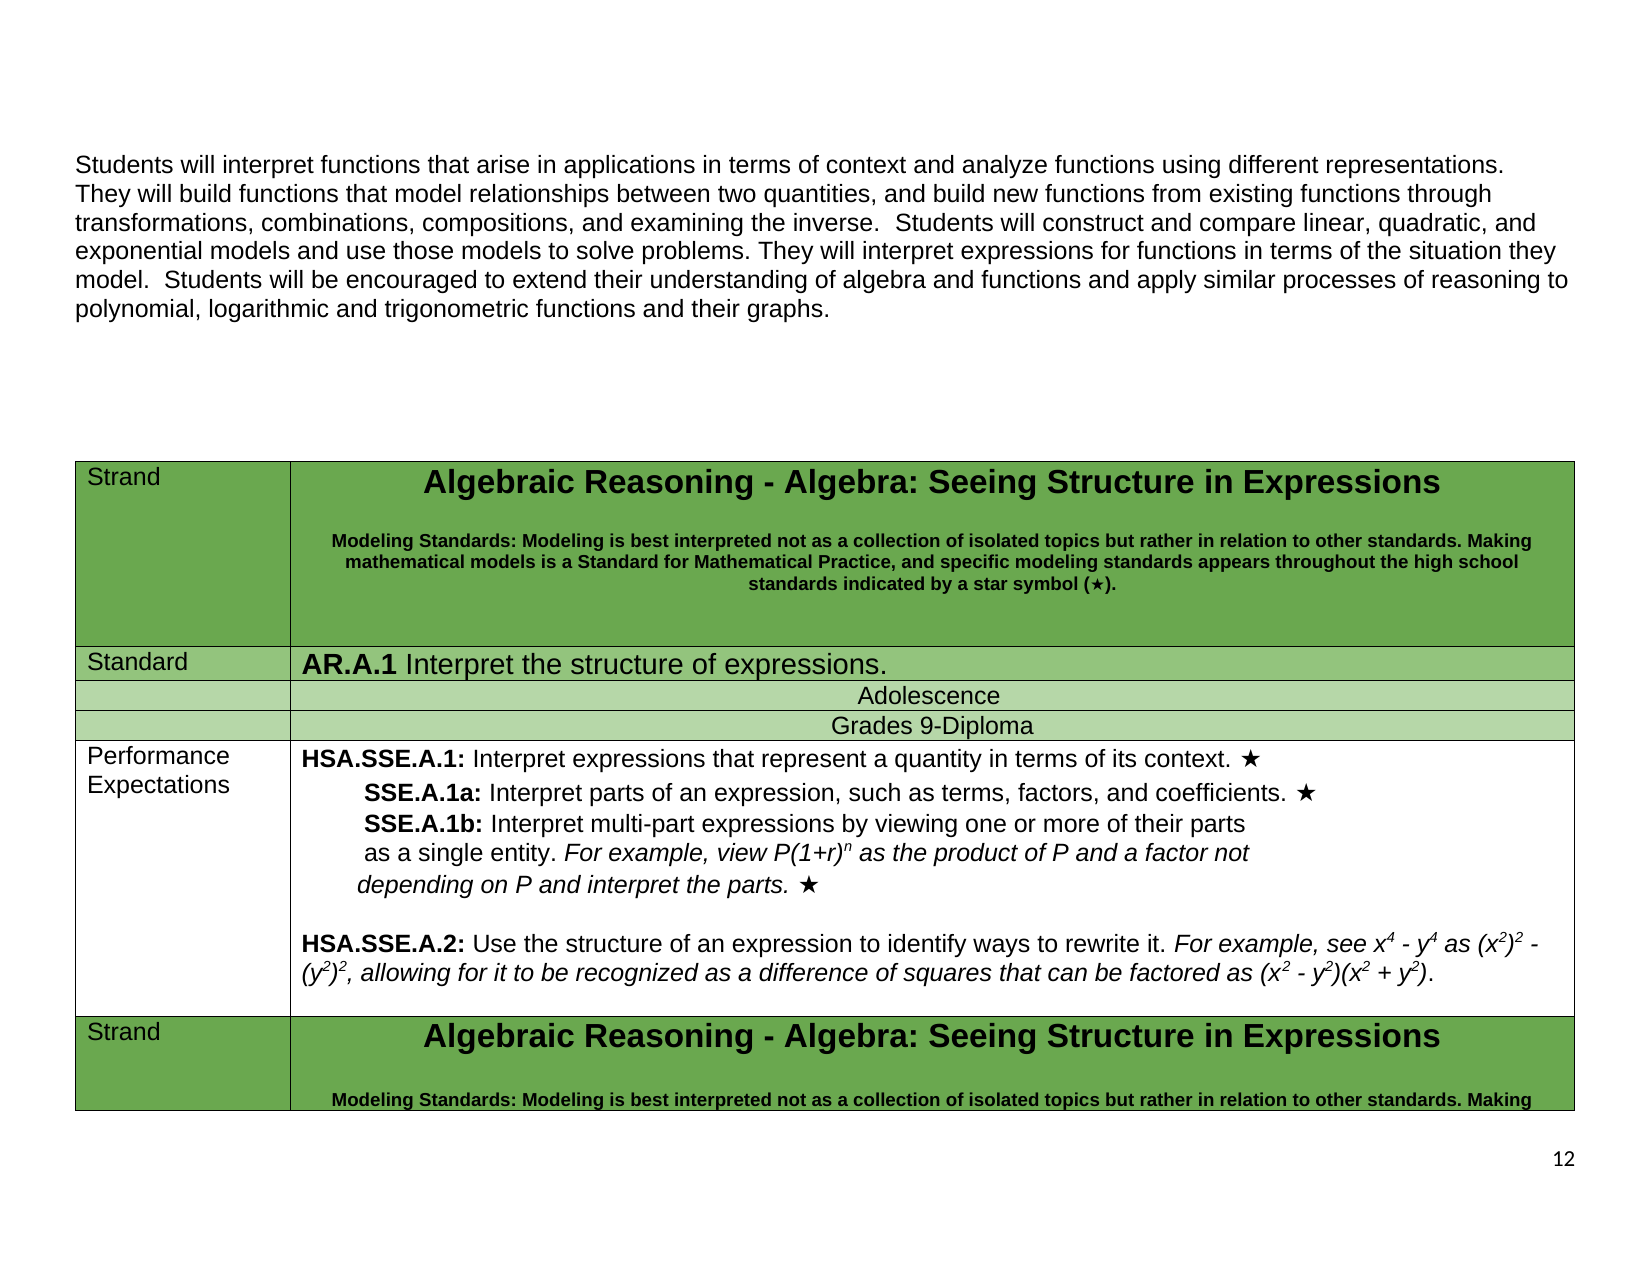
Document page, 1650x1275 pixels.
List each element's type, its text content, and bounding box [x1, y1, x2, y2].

table_cell AR.A.1 Interpret the structure of expressions. [291, 647, 1574, 680]
table_cell [76, 681, 290, 710]
table_cell Adolescence [291, 681, 1574, 710]
table_header Strand [76, 462, 290, 646]
text Students will interpret functions that arise in applications in terms of context and analyze functions using different representations. They will build functions that model relationships between two quantities, and build new functions from existing functions through transformations, combinations, compositions, and examining the inverse. Students will construct and compare linear, quadratic, and exponential models and use those models to solve problems. They will interpret expressions for functions in terms of the situation they model. Students will be encouraged to extend their understanding of algebra and functions and apply similar processes of reasoning to polynomial, logarithmic and trigonometric functions and their graphs. [75, 150, 1575, 322]
table_cell Strand [76, 1017, 290, 1110]
table_cell Grades 9-Diploma [291, 711, 1574, 740]
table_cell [291, 1017, 1574, 1110]
table_cell Standard [76, 647, 290, 680]
table_cell Performance Expectations [76, 741, 290, 1016]
table_cell HSA.SSE.A.1: Interpret expressions that represent a quantity in terms of its context. ★ SSE.A.1a: Interpret parts of an expression, such as terms, factors, and coefficients. ★ SSE.A.1b: Interpret multi-part expressions by viewing one or more of their parts as a single entity. For example, view P(1+r)n as the product of P and a factor not depending on P and interpret the parts. ★ HSA.SSE.A.2: Use the structure of an expression to identify ways to rewrite it. For example, see x4 - y4 as (x2)2 - (y2)2, allowing for it to be recognized as a difference of squares that can be factored as (x2 - y2)(x2 + y2). [291, 741, 1574, 1016]
table_header Algebraic Reasoning - Algebra: Seeing Structure in Expressions Modeling Standards: Modeling is best interpreted not as a collection of isolated topics but rather in relation to other standards. Making mathematical models is a Standard for Mathematical Practice, and specific modeling standards appears throughout the high school standards indicated by a star symbol (★). [291, 462, 1574, 646]
table_cell [76, 711, 290, 740]
